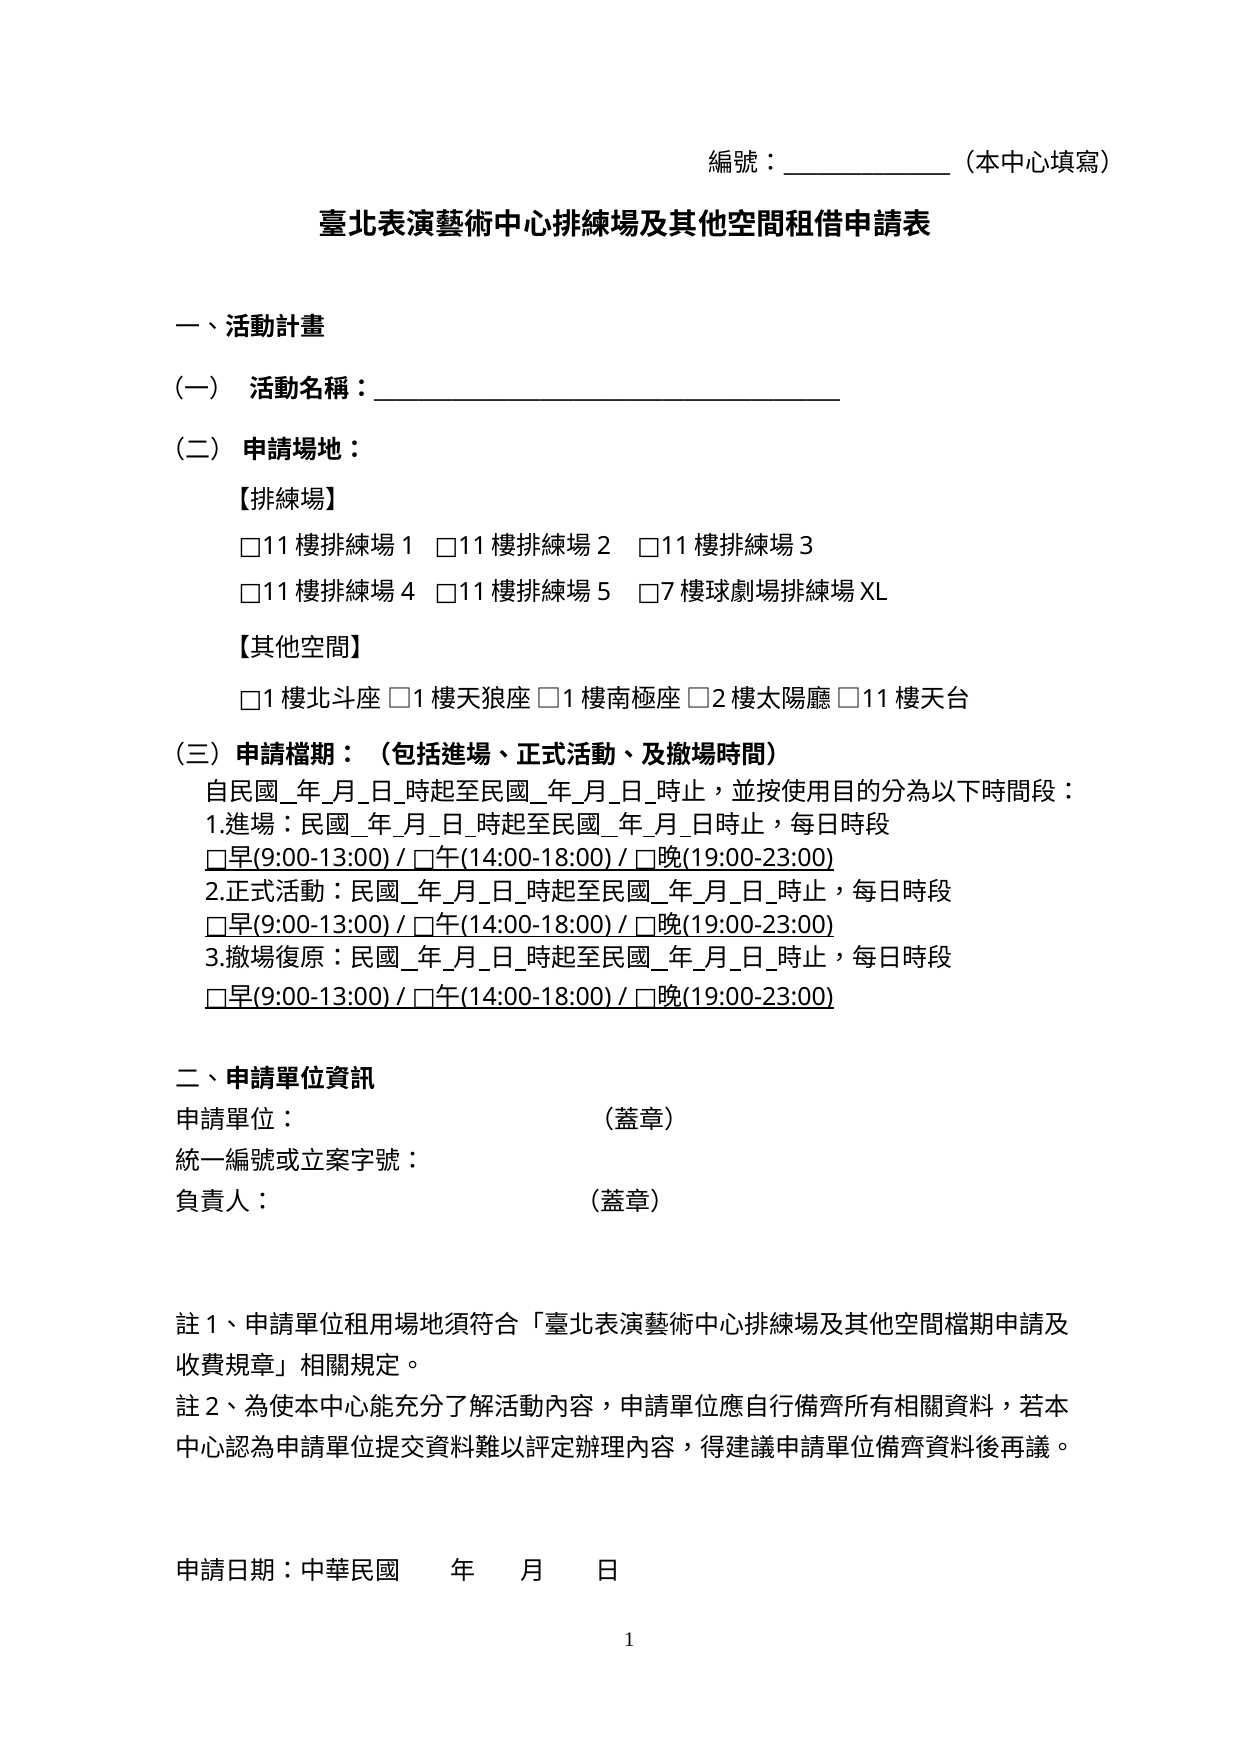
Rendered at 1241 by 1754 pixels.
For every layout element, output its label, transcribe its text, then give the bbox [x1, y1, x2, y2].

text 負責人： （蓋章） [175, 1179, 1075, 1220]
text 註1、申請單位租用場地須符合「臺北表演藝術中心排練場及其他空間檔期申請及收費規章」相關規定。 [175, 1302, 1075, 1384]
list 自民國 年 月 日 時起至民國 年 月 日 時止，並按使用目的分為以下時間段： [204, 773, 1135, 807]
text □早(9:00-13:00) / □午(14:00-18:00) / □晚(19:00-23:00) [204, 973, 1135, 1014]
text 註2、為使本中心能充分了解活動內容，申請單位應自行備齊所有相關資料，若本中心認為申請單位提交資料難以評定辦理內容，得建議申請單位備齊資料後再議。 [175, 1384, 1075, 1466]
list □早(9:00-13:00) / □午(14:00-18:00) / □晚(19:00-23:00) [204, 840, 1135, 873]
text 【其他空間】 [175, 625, 1075, 666]
list 活動名稱：__________________________________________ [159, 366, 1075, 407]
text 申請日期：中華民國 年 月 日 [175, 1548, 1075, 1589]
text □11樓排練場4 □11樓排練場5 □7樓球劇場排練場XL [175, 580, 1075, 605]
list 申請單位資訊 [175, 1056, 1075, 1097]
text 申請單位： （蓋章） [175, 1097, 1075, 1138]
list 1.進場：民國 年 月 日 時起至民國 年 月 日時止，每日時段 [204, 807, 1135, 840]
text □11樓排練場1 □11樓排練場2 □11樓排練場3 [175, 534, 1075, 559]
text 臺北表演藝術中心排練場及其他空間租借申請表 [175, 181, 1075, 263]
text 編號：_______________（本中心填寫） [175, 140, 1125, 181]
list 活動計畫 [175, 304, 1075, 345]
list 申請場地： [161, 427, 1075, 468]
text 統一編號或立案字號： [175, 1138, 1075, 1179]
list 3.撤場復原：民國 年 月 日 時起至民國 年 月 日 時止，每日時段 [204, 940, 1135, 973]
list 2.正式活動：民國 年 月 日 時起至民國 年 月 日 時止，每日時段 [204, 873, 1135, 907]
text □1樓北斗座 □1樓天狼座 □1樓南極座 □2樓太陽廳 □11樓天台 [175, 687, 1075, 712]
list □早(9:00-13:00) / □午(14:00-18:00) / □晚(19:00-23:00) [204, 907, 1135, 940]
text （三）申請檔期： （包括進場、正式活動、及撤場時間） [160, 732, 1075, 773]
text 【排練場】 [175, 489, 1075, 514]
